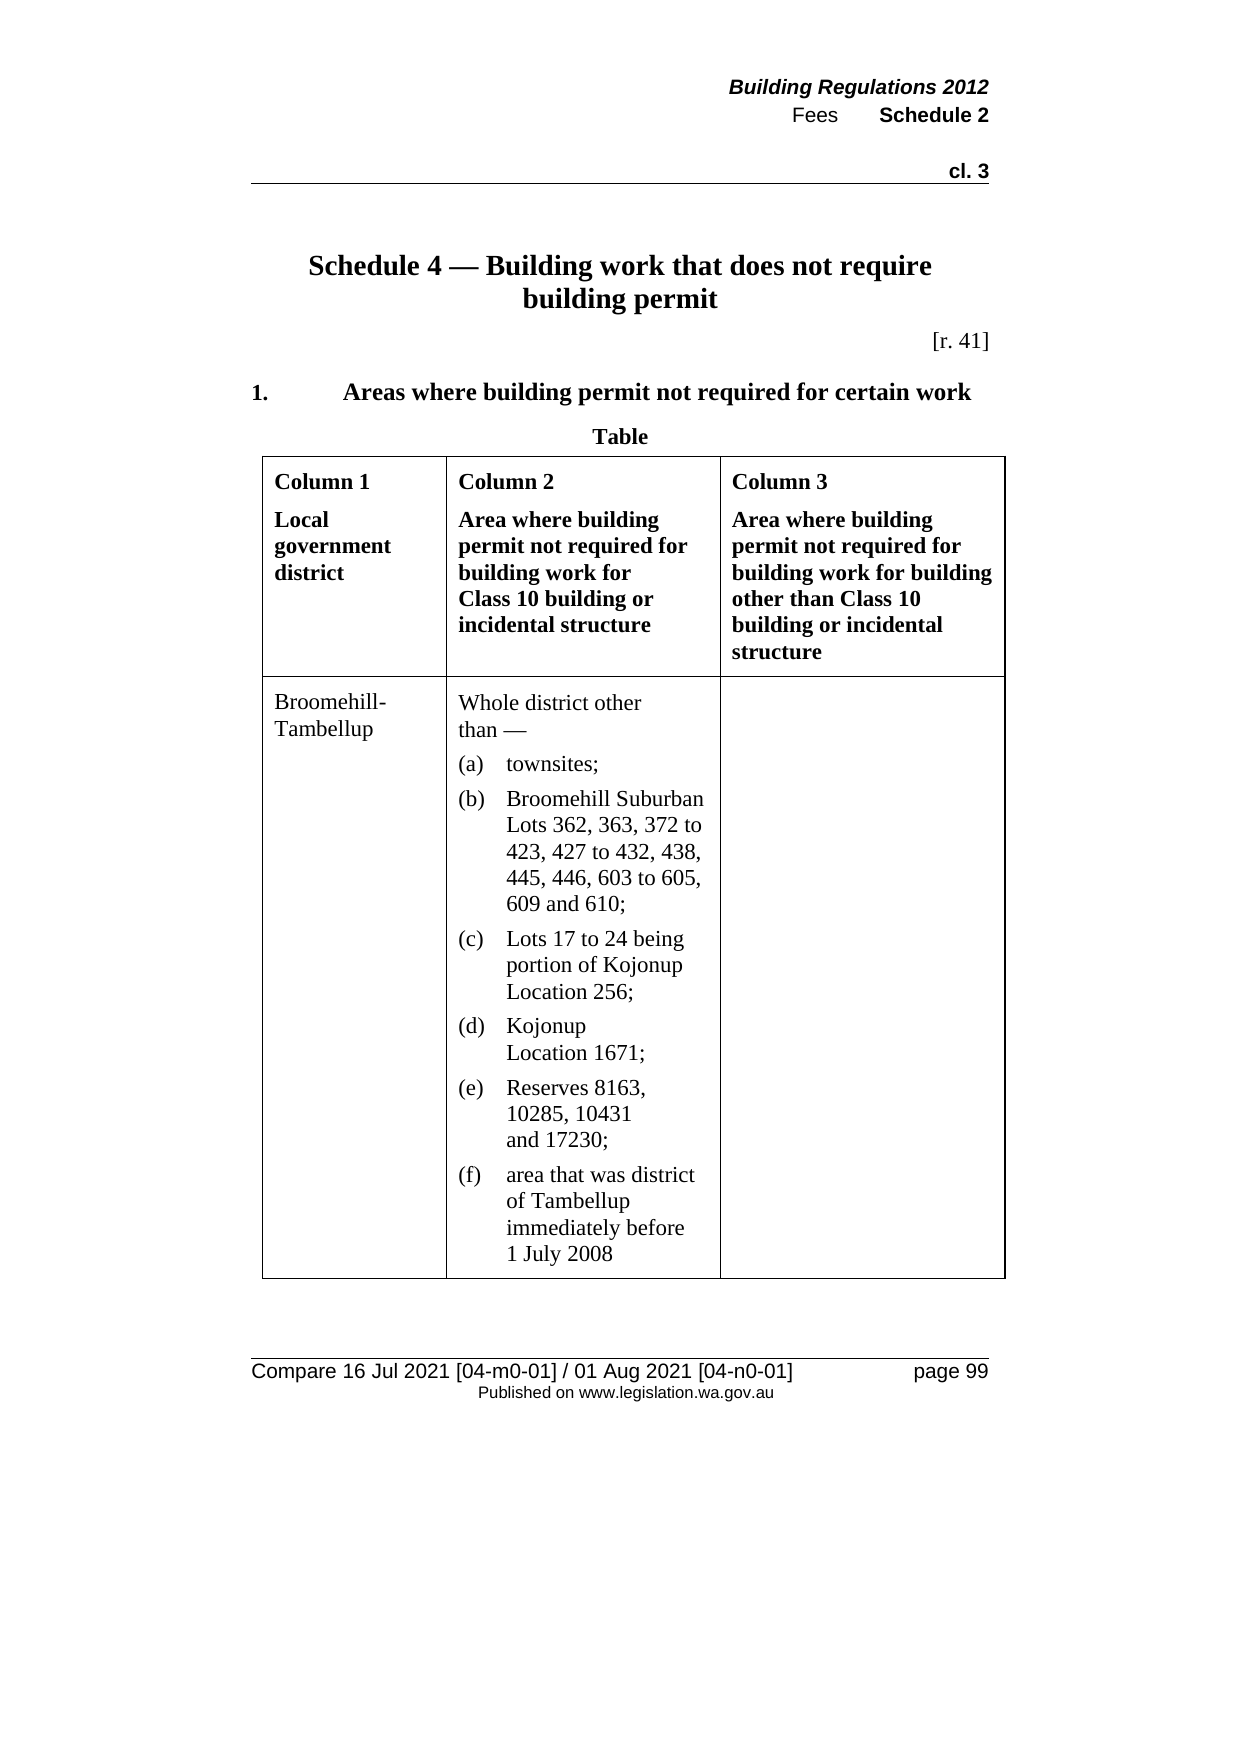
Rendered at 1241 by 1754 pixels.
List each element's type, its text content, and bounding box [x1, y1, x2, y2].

table_cell Broomehill- Tambellup [263, 677, 446, 1278]
subtitle 1. Areas where building permit not required for certain work [251, 377, 989, 406]
subtitle Schedule 4 — Building work that does not require building permit [251, 248, 989, 315]
table_header Column 2 Area where building permit not required for building work for Class 10 building or incidental structure [447, 457, 720, 676]
subtitle Table [266, 422, 974, 449]
table_header Column 1 Local government district [263, 457, 446, 676]
table_cell Whole district other than — (a) townsites; (b) Broomehill Suburban Lots 362, 363, 372 to 423, 427 to 432, 438, 445, 446, 603 to 605, 609 and 610; (c) Lots 17 to 24 being portion of Kojonup Location 256; (d) Kojonup Location 1671; (e) Reserves 8163, 10285, 10431 and 17230; (f) area that was district of Tambellup immediately before 1 July 2008 [447, 677, 720, 1278]
table_cell [721, 677, 1004, 1278]
text [r. 41] [251, 328, 989, 354]
table_header Column 3 Area where building permit not required for building work for building other than Class 10 building or incidental structure [721, 457, 1004, 676]
